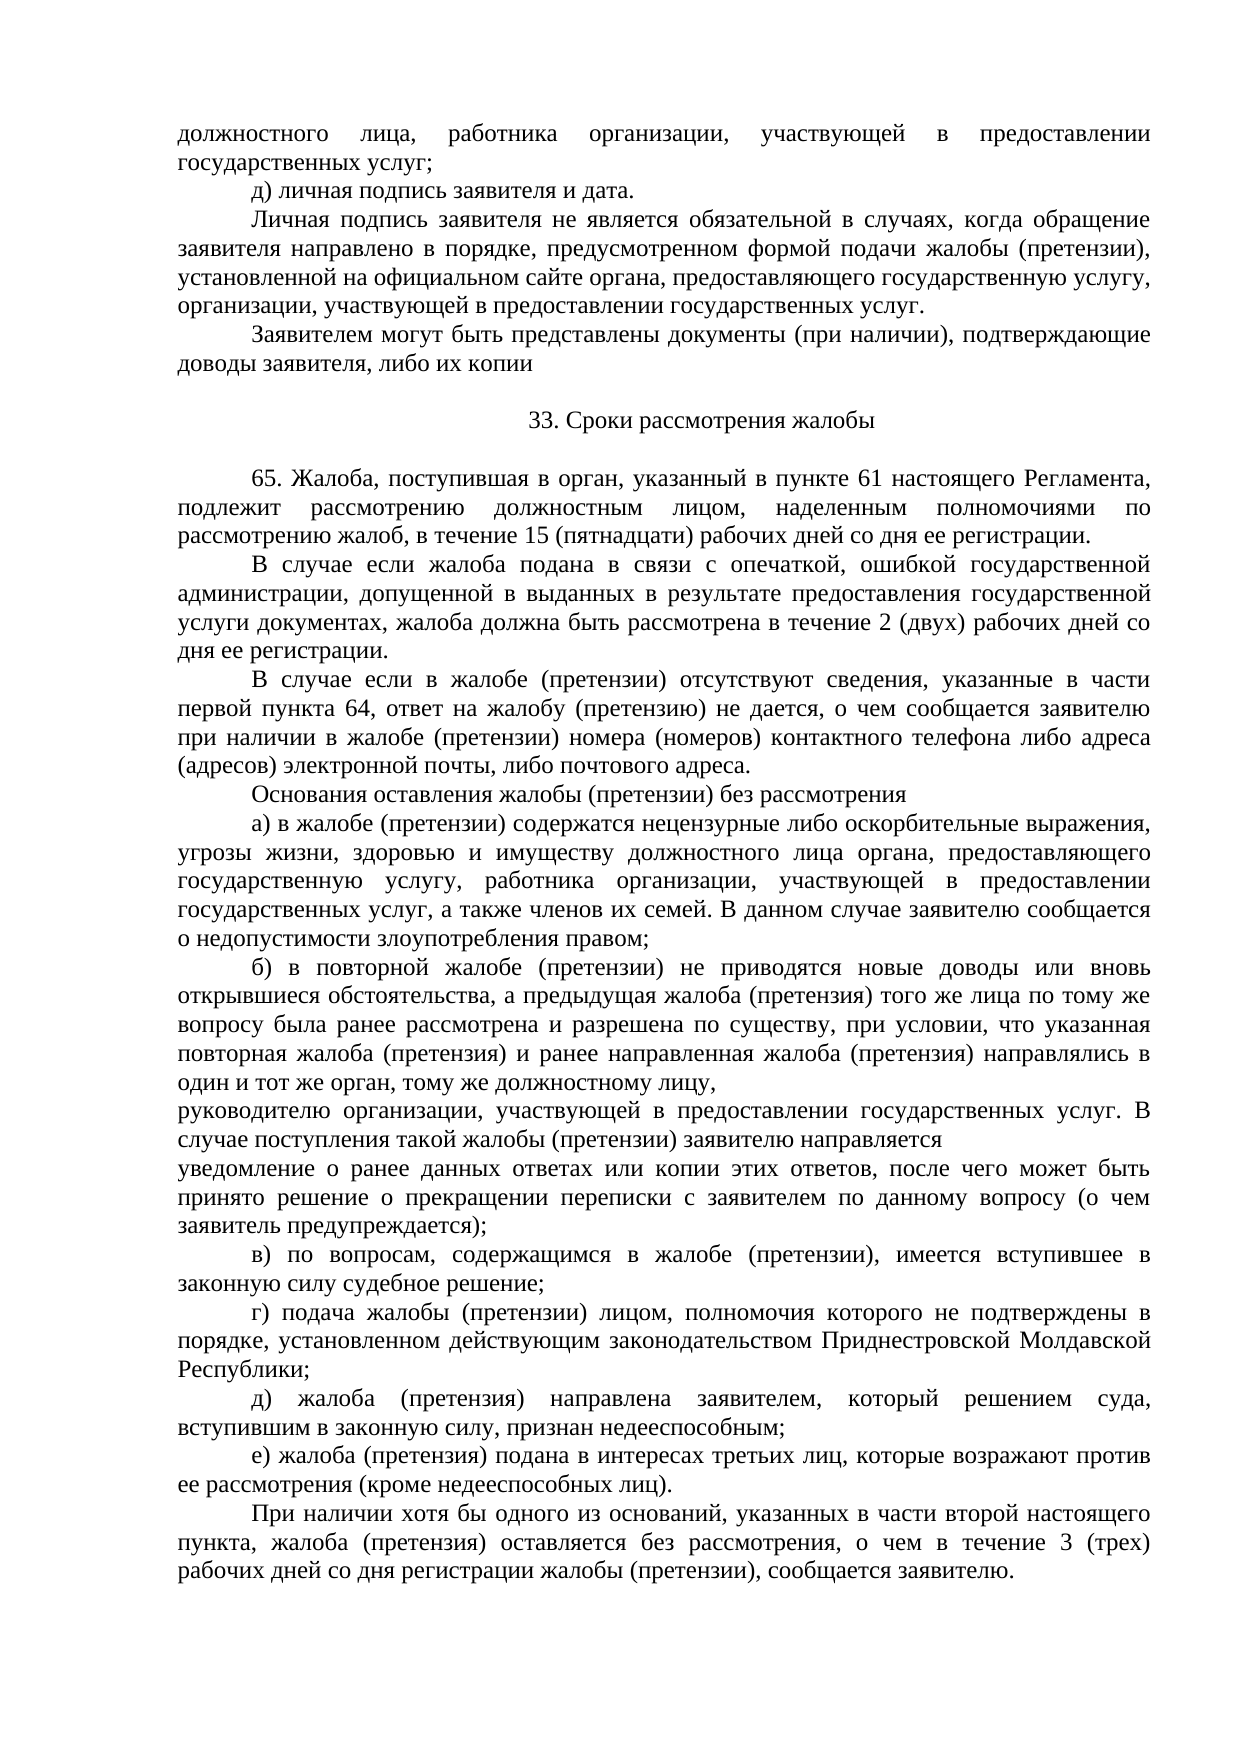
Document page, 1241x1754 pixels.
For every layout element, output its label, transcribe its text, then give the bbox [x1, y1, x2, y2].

text е) жалоба (претензия) подана в интересах третьих лиц, которые возражают против ее рассмотрения (кроме недееспособных лиц). [177, 1441, 1152, 1498]
text Основания оставления жалобы (претензии) без рассмотрения [177, 779, 1152, 808]
text г) подача жалобы (претензии) лицом, полномочия которого не подтверждены в порядке, установленном действующим законодательством Приднестровской Молдавской Республики; [177, 1297, 1152, 1383]
text В случае если в жалобе (претензии) отсутствуют сведения, указанные в части первой пункта 64, ответ на жалобу (претензию) не дается, о чем сообщается заявителю при наличии в жалобе (претензии) номера (номеров) контактного телефона либо адреса (адресов) электронной почты, либо почтового адреса. [177, 664, 1152, 779]
text 33. Сроки рассмотрения жалобы [177, 406, 1152, 434]
text руководителю организации, участвующей в предоставлении государственных услуг. В случае поступления такой жалобы (претензии) заявителю направляется [177, 1096, 1152, 1153]
text уведомление о ранее данных ответах или копии этих ответов, после чего может быть принято решение о прекращении переписки с заявителем по данному вопросу (о чем заявитель предупреждается); [177, 1153, 1152, 1239]
text При наличии хотя бы одного из оснований, указанных в части второй настоящего пункта, жалоба (претензия) оставляется без рассмотрения, о чем в течение 3 (трех) рабочих дней со дня регистрации жалобы (претензии), сообщается заявителю. [177, 1498, 1152, 1584]
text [177, 118, 1152, 176]
text а) в жалобе (претензии) содержатся нецензурные либо оскорбительные выражения, угрозы жизни, здоровью и имуществу должностного лица органа, предоставляющего государственную услугу, работника организации, участвующей в предоставлении государственных услуг, а также членов их семей. В данном случае заявителю сообщается о недопустимости злоупотребления правом; [177, 808, 1152, 952]
text 65. Жалоба, поступившая в орган, указанный в пункте 61 настоящего Регламента, подлежит рассмотрению должностным лицом, наделенным полномочиями по рассмотрению жалоб, в течение 15 (пятнадцати) рабочих дней со дня ее регистрации. [177, 463, 1152, 549]
text в) по вопросам, содержащимся в жалобе (претензии), имеется вступившее в законную силу судебное решение; [177, 1239, 1152, 1297]
text д) личная подпись заявителя и дата. [177, 176, 1152, 204]
text б) в повторной жалобе (претензии) не приводятся новые доводы или вновь открывшиеся обстоятельства, а предыдущая жалоба (претензия) того же лица по тому же вопросу была ранее рассмотрена и разрешена по существу, при условии, что указанная повторная жалоба (претензия) и ранее направленная жалоба (претензия) направлялись в один и тот же орган, тому же должностному лицу, [177, 952, 1152, 1096]
text д) жалоба (претензия) направлена заявителем, который решением суда, вступившим в законную силу, признан недееспособным; [177, 1383, 1152, 1441]
text В случае если жалоба подана в связи с опечаткой, ошибкой государственной администрации, допущенной в выданных в результате предоставления государственной услуги документах, жалоба должна быть рассмотрена в течение 2 (двух) рабочих дней со дня ее регистрации. [177, 549, 1152, 664]
text Заявителем могут быть представлены документы (при наличии), подтверждающие доводы заявителя, либо их копии [177, 319, 1152, 377]
text Личная подпись заявителя не является обязательной в случаях, когда обращение заявителя направлено в порядке, предусмотренном формой подачи жалобы (претензии), установленной на официальном сайте органа, предоставляющего государственную услугу, организации, участвующей в предоставлении государственных услуг. [177, 204, 1152, 319]
